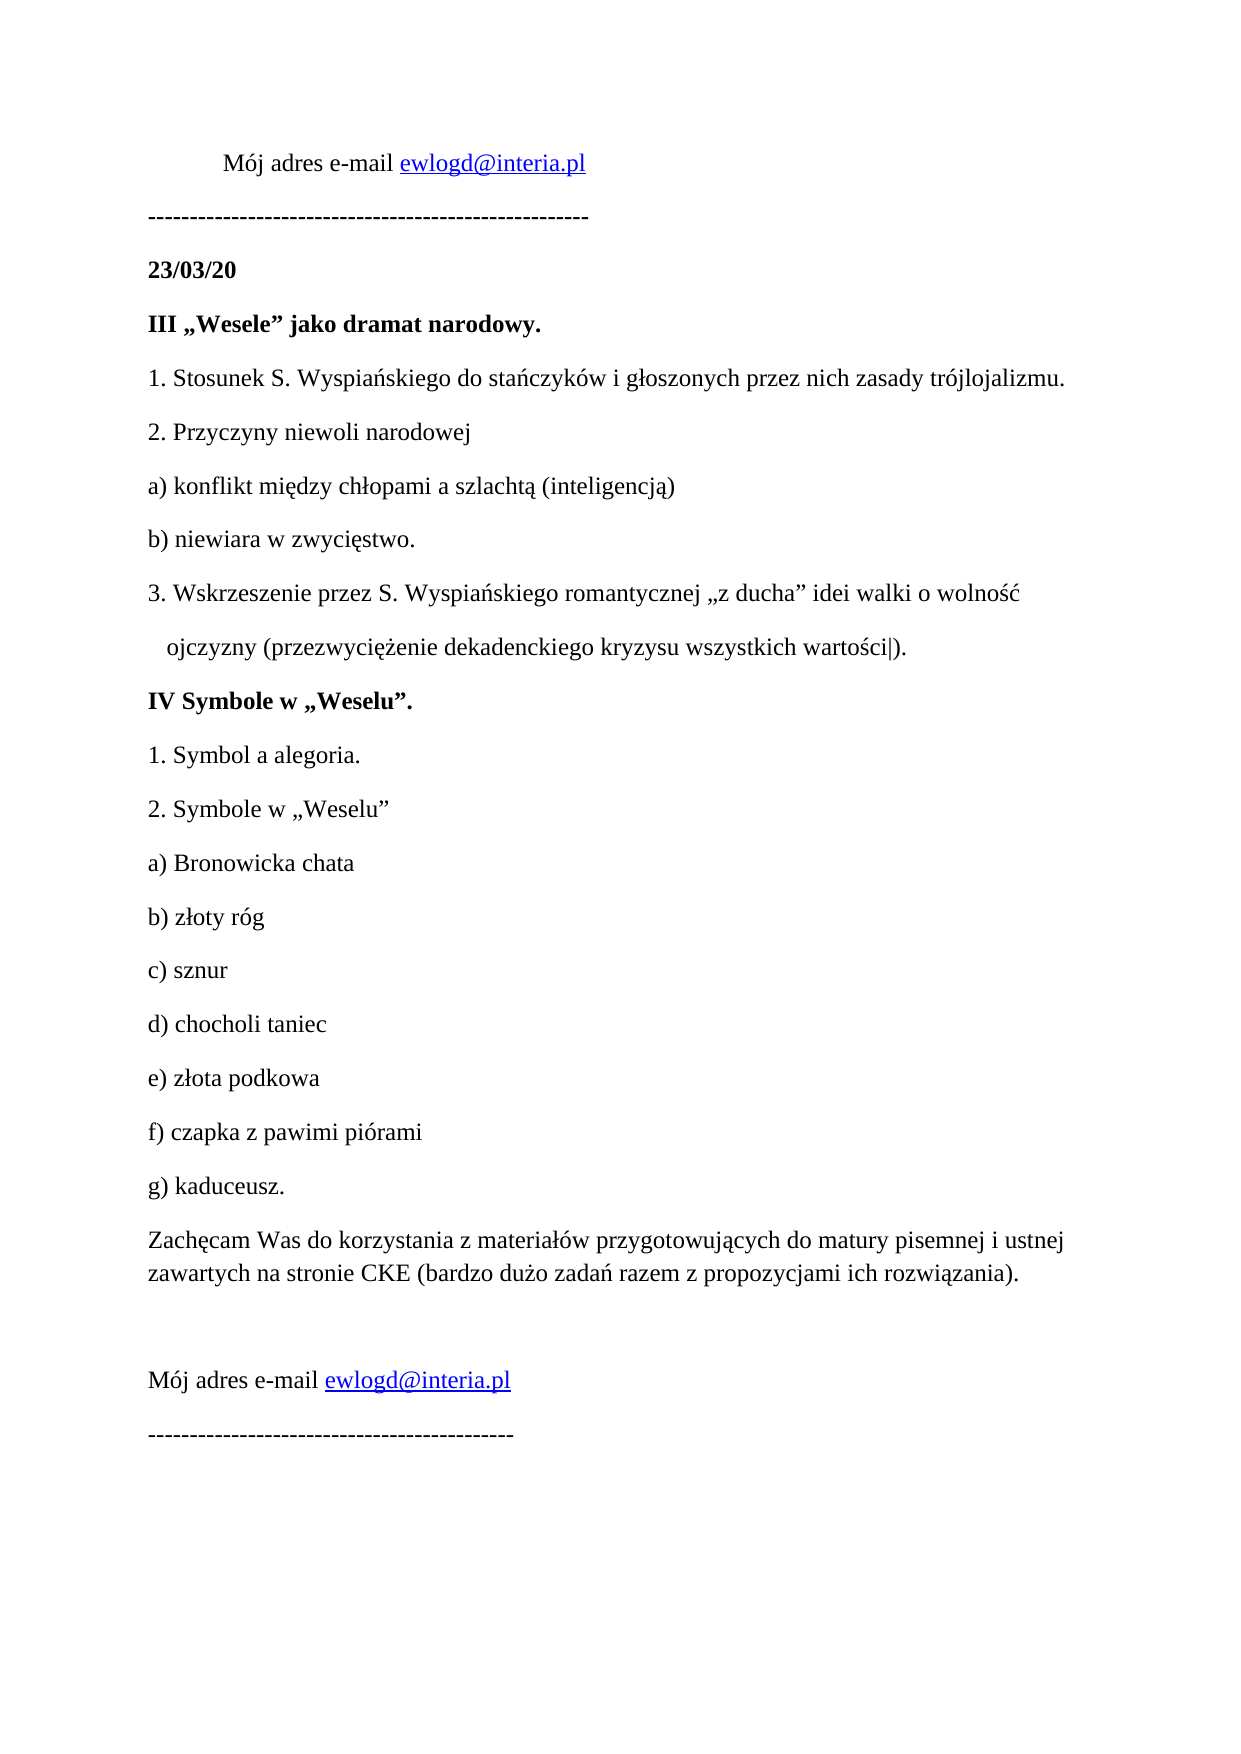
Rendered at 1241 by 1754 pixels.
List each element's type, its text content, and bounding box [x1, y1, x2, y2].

text b) złoty róg [148, 902, 1093, 930]
text c) sznur [148, 955, 1093, 984]
text Zachęcam Was do korzystania z materiałów przygotowujących do matury pisemnej i ustnej zawartych na stronie CKE (bardzo dużo zadań razem z propozycjami ich rozwiązania). [148, 1225, 1093, 1286]
text 2. Symbole w „Weselu” [148, 794, 1093, 823]
text III „Wesele” jako dramat narodowy. [148, 309, 1093, 338]
list Mój adres e-mail ewlogd@interia.pl [223, 148, 1093, 176]
text 2. Przyczyny niewoli narodowej [148, 417, 1093, 446]
text 3. Wskrzeszenie przez S. Wyspiańskiego romantycznej „z ducha” idei walki o wolność [148, 578, 1093, 607]
text 1. Symbol a alegoria. [148, 740, 1093, 769]
text Mój adres e-mail ewlogd@interia.pl [148, 1365, 1093, 1394]
text -------------------------------------------- [148, 1419, 1093, 1448]
text e) złota podkowa [148, 1063, 1093, 1092]
text 1. Stosunek S. Wyspiańskiego do stańczyków i głoszonych przez nich zasady trójlojalizmu. [148, 363, 1093, 392]
text ojczyzny (przezwyciężenie dekadenckiego kryzysu wszystkich wartości|). [148, 632, 1093, 661]
text ----------------------------------------------------- [148, 201, 1093, 230]
text b) niewiara w zwycięstwo. [148, 524, 1093, 553]
text 23/03/20 [148, 255, 1093, 284]
text a) konflikt między chłopami a szlachtą (inteligencją) [148, 471, 1093, 499]
text a) Bronowicka chata [148, 848, 1093, 876]
text IV Symbole w „Weselu”. [148, 686, 1093, 715]
text g) kaduceusz. [148, 1171, 1093, 1199]
text f) czapka z pawimi piórami [148, 1117, 1093, 1146]
text d) chocholi taniec [148, 1009, 1093, 1038]
